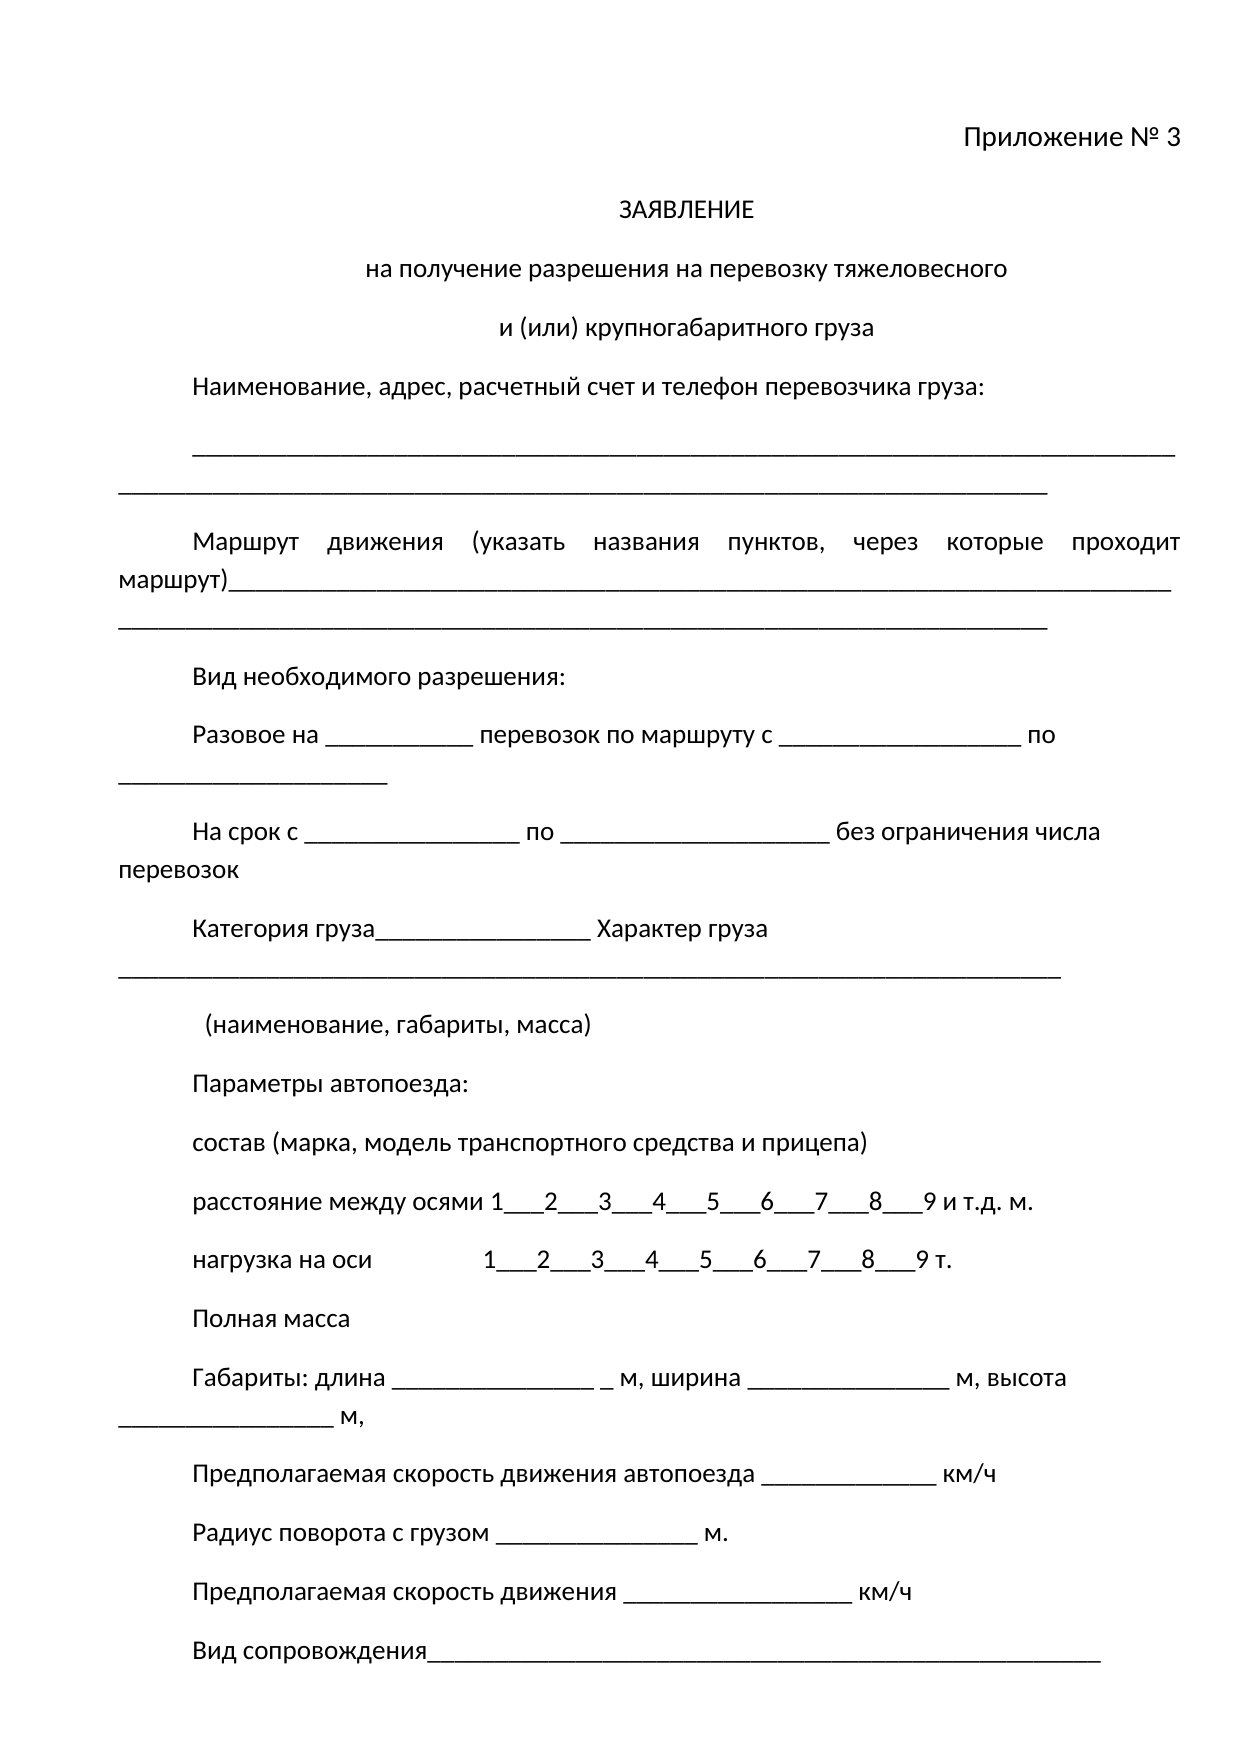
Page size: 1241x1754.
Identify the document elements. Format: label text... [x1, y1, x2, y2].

text состав (марка, модель транспортного средства и прицепа) [118, 1125, 1181, 1158]
text Вид сопровождения__________________________________________________ [118, 1633, 1181, 1666]
text Приложение № 3 [118, 118, 1181, 154]
text Параметры автопоезда: [118, 1066, 1181, 1099]
text На срок с ________________ по ____________________ без ограничения числа перевозок [118, 814, 1181, 885]
text ______________________________________________________________________________________________________________________________________________ [118, 427, 1181, 498]
text Разовое на ___________ перевозок по маршруту с __________________ по ____________________ [118, 717, 1181, 788]
text расстояние между осями 1___2___3___4___5___6___7___8___9 и т.д. м. [118, 1184, 1181, 1217]
text Маршрут движения (указать названия пунктов, через которые проходит маршрут)___________________________________________________________________________________________________________________________________________ [118, 524, 1181, 633]
text Категория груза________________ Характер груза ______________________________________________________________________ [118, 911, 1181, 982]
text Предполагаемая скорость движения автопоезда _____________ км/ч [118, 1457, 1181, 1489]
text Полная масса [118, 1301, 1181, 1334]
text Радиус поворота с грузом _______________ м. [118, 1515, 1181, 1548]
text на получение разрешения на перевозку тяжеловесного [118, 251, 1181, 284]
text Предполагаемая скорость движения _________________ км/ч [118, 1574, 1181, 1607]
text Вид необходимого разрешения: [118, 659, 1181, 692]
text Наименование, адрес, расчетный счет и телефон перевозчика груза: [118, 369, 1181, 402]
text ЗАЯВЛЕНИЕ [118, 192, 1181, 225]
text Габариты: длина _______________ _ м, ширина _______________ м, высота ________________ м, [118, 1360, 1181, 1431]
text нагрузка на оси 1___2___3___4___5___6___7___8___9 т. [118, 1242, 1181, 1275]
text и (или) крупногабаритного груза [118, 310, 1181, 343]
text (наименование, габариты, масса) [118, 1007, 1181, 1040]
